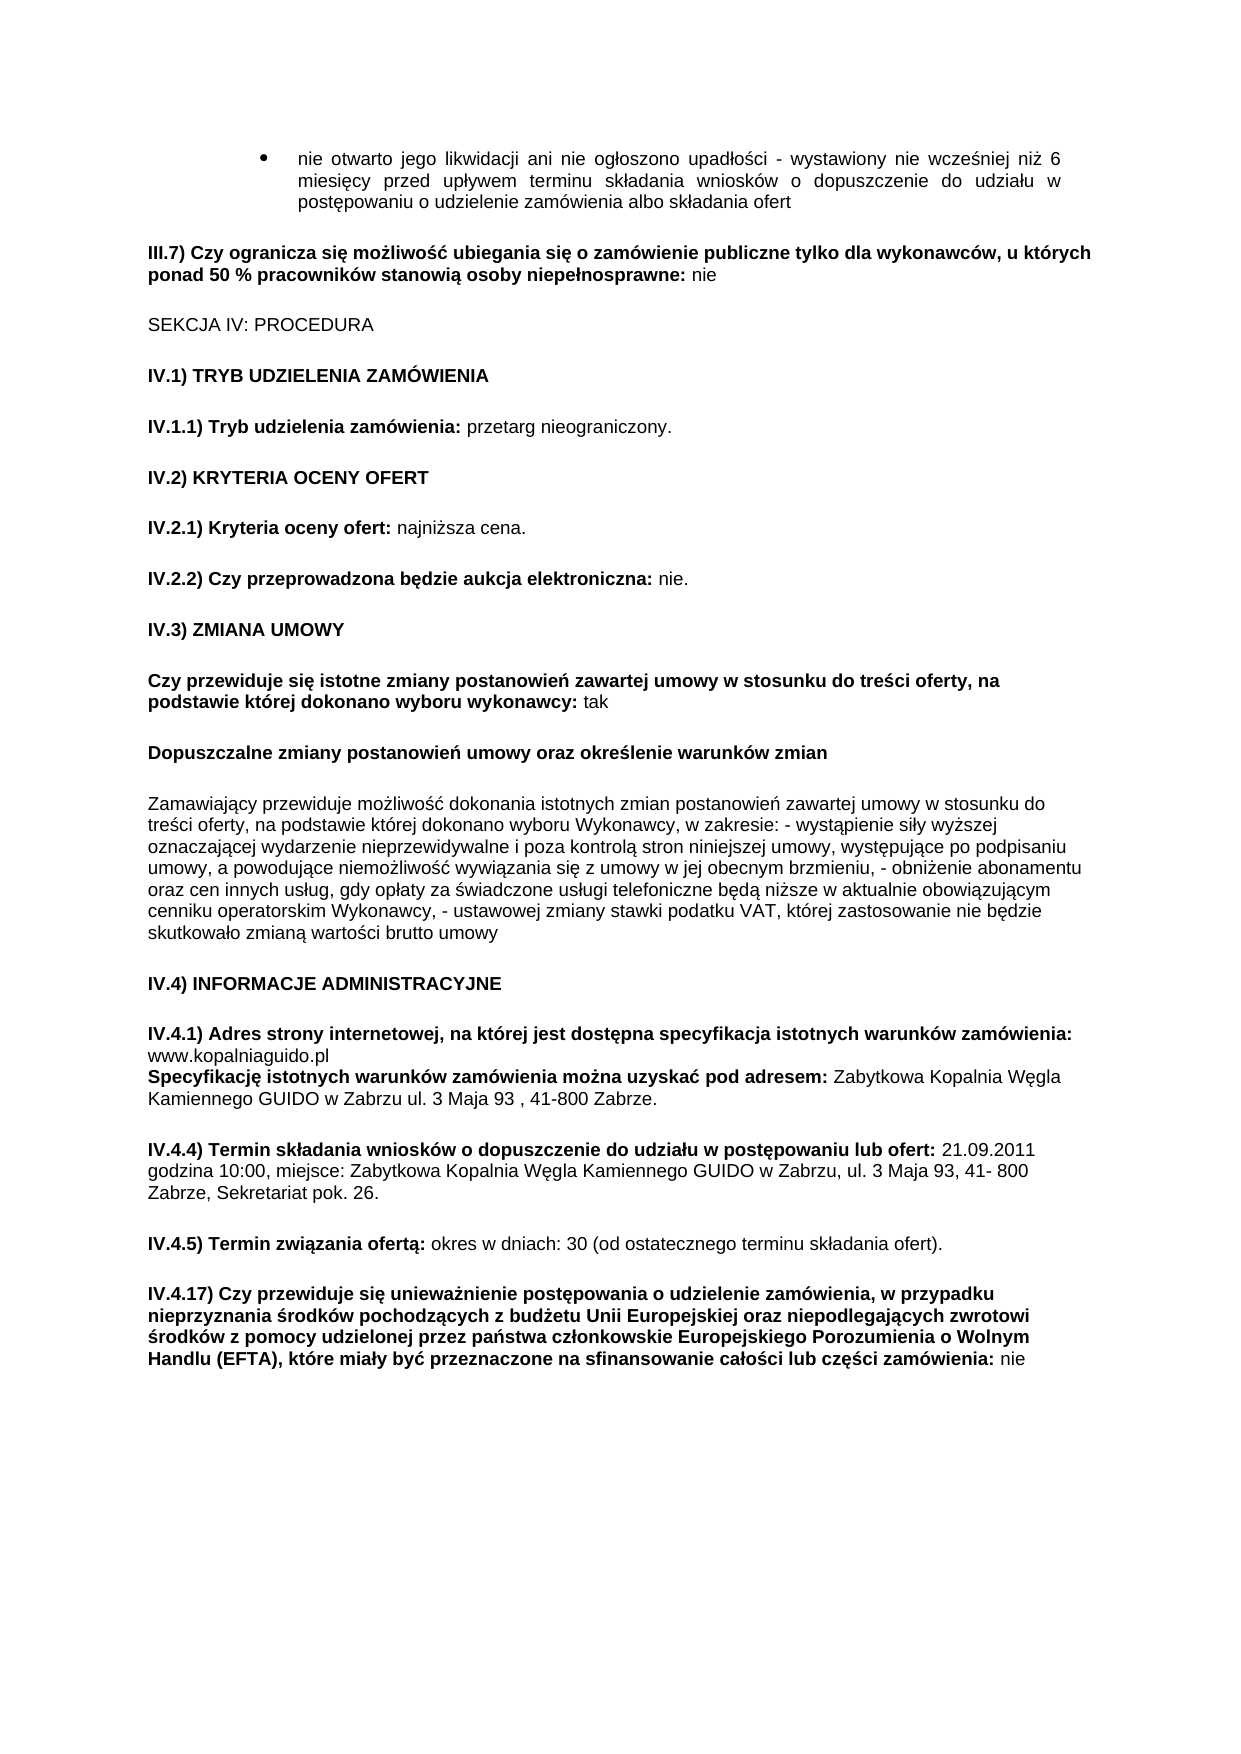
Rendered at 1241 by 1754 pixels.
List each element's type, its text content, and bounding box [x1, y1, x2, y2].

text IV.4.1) Adres strony internetowej, na której jest dostępna specyfikacja istotnych warunków zamówienia: www.kopalniaguido.pl Specyfikację istotnych warunków zamówienia można uzyskać pod adresem: Zabytkowa Kopalnia Węgla Kamiennego GUIDO w Zabrzu ul. 3 Maja 93 , 41-800 Zabrze. [148, 1023, 1093, 1109]
text Dopuszczalne zmiany postanowień umowy oraz określenie warunków zmian [148, 742, 1093, 763]
list nie otwarto jego likwidacji ani nie ogłoszono upadłości - wystawiony nie wcześniej niż 6 miesięcy przed upływem terminu składania wniosków o dopuszczenie do udziału w postępowaniu o udzielenie zamówienia albo składania ofert [260, 148, 1061, 213]
text IV.1) TRYB UDZIELENIA ZAMÓWIENIA [148, 365, 1093, 387]
text IV.4) INFORMACJE ADMINISTRACYJNE [148, 972, 1093, 994]
text IV.4.4) Termin składania wniosków o dopuszczenie do udziału w postępowaniu lub ofert: 21.09.2011 godzina 10:00, miejsce: Zabytkowa Kopalnia Węgla Kamiennego GUIDO w Zabrzu, ul. 3 Maja 93, 41- 800 Zabrze, Sekretariat pok. 26. [148, 1139, 1093, 1203]
text SEKCJA IV: PROCEDURA [148, 314, 1093, 336]
text Zamawiający przewiduje możliwość dokonania istotnych zmian postanowień zawartej umowy w stosunku do treści oferty, na podstawie której dokonano wyboru Wykonawcy, w zakresie: - wystąpienie siły wyższej oznaczającej wydarzenie nieprzewidywalne i poza kontrolą stron niniejszej umowy, występujące po podpisaniu umowy, a powodujące niemożliwość wywiązania się z umowy w jej obecnym brzmieniu, - obniżenie abonamentu oraz cen innych usług, gdy opłaty za świadczone usługi telefoniczne będą niższe w aktualnie obowiązującym cenniku operatorskim Wykonawcy, - ustawowej zmiany stawki podatku VAT, której zastosowanie nie będzie skutkowało zmianą wartości brutto umowy [148, 792, 1093, 943]
text IV.2.1) Kryteria oceny ofert: najniższa cena. [148, 517, 1093, 539]
text IV.1.1) Tryb udzielenia zamówienia: przetarg nieograniczony. [148, 416, 1093, 437]
text IV.2) KRYTERIA OCENY OFERT [148, 466, 1093, 488]
text IV.2.2) Czy przeprowadzona będzie aukcja elektroniczna: nie. [148, 568, 1093, 589]
text III.7) Czy ogranicza się możliwość ubiegania się o zamówienie publiczne tylko dla wykonawców, u których ponad 50 % pracowników stanowią osoby niepełnosprawne: nie [148, 242, 1093, 285]
text IV.4.17) Czy przewiduje się unieważnienie postępowania o udzielenie zamówienia, w przypadku nieprzyznania środków pochodzących z budżetu Unii Europejskiej oraz niepodlegających zwrotowi środków z pomocy udzielonej przez państwa członkowskie Europejskiego Porozumienia o Wolnym Handlu (EFTA), które miały być przeznaczone na sfinansowanie całości lub części zamówienia: nie [148, 1283, 1093, 1369]
text IV.4.5) Termin związania ofertą: okres w dniach: 30 (od ostatecznego terminu składania ofert). [148, 1232, 1093, 1254]
text IV.3) ZMIANA UMOWY [148, 619, 1093, 640]
text Czy przewiduje się istotne zmiany postanowień zawartej umowy w stosunku do treści oferty, na podstawie której dokonano wyboru wykonawcy: tak [148, 669, 1093, 712]
